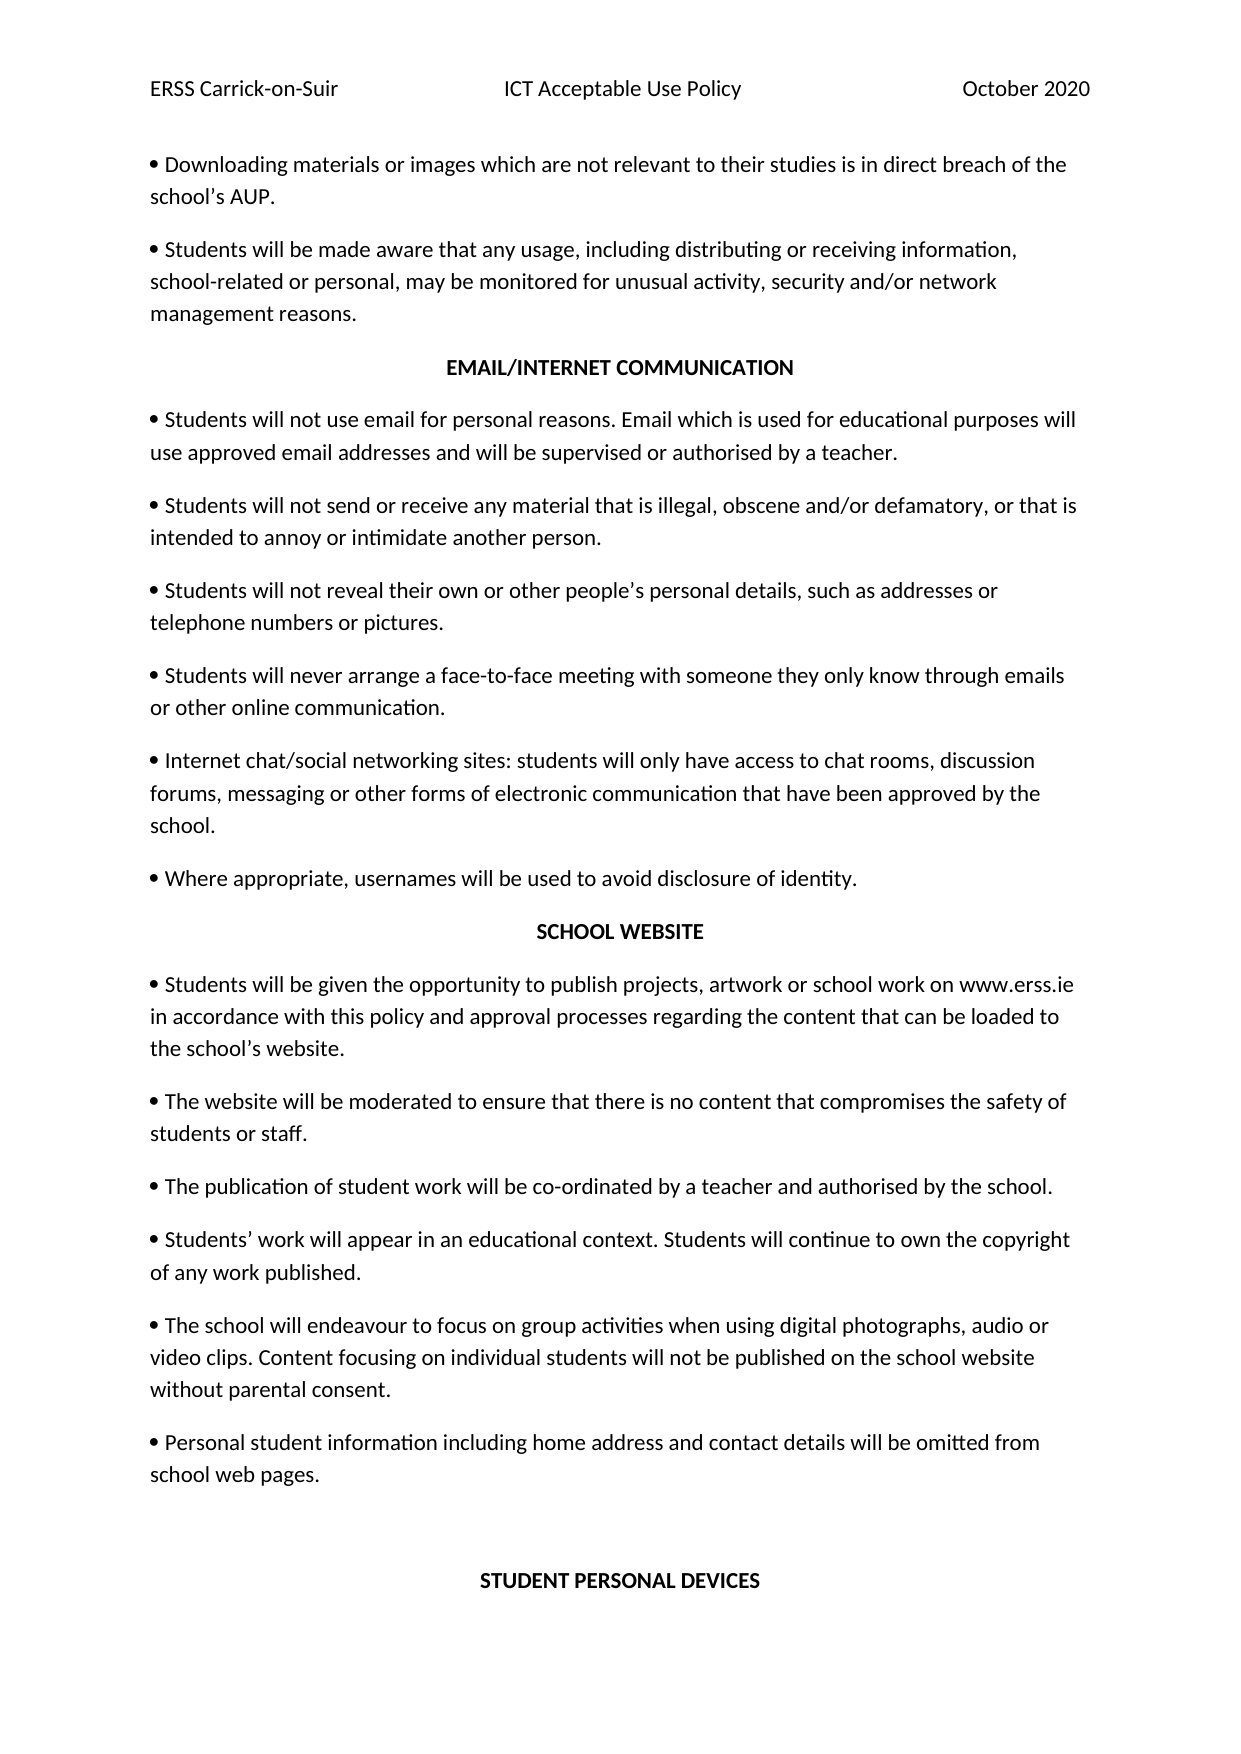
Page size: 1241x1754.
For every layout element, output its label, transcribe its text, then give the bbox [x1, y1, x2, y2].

text Students will not reveal their own or other people’s personal details, such as addresses or telephone numbers or pictures. [150, 576, 1090, 636]
text EMAIL/INTERNET COMMUNICATION [150, 353, 1090, 381]
text The publication of student work will be co-ordinated by a teacher and authorised by the school. [150, 1172, 1090, 1201]
text Students will be made aware that any usage, including distributing or receiving information, school-related or personal, may be monitored for unusual activity, security and/or network management reasons. [150, 235, 1090, 328]
text Students will not send or receive any material that is illegal, obscene and/or defamatory, or that is intended to annoy or intimidate another person. [150, 491, 1090, 551]
text STUDENT PERSONAL DEVICES [150, 1566, 1090, 1594]
text Downloading materials or images which are not relevant to their studies is in direct breach of the school’s AUP. [150, 150, 1090, 210]
text SCHOOL WEBSITE [150, 917, 1090, 945]
text Students will never arrange a face-to-face meeting with someone they only know through emails or other online communication. [150, 661, 1090, 721]
text The website will be moderated to ensure that there is no content that compromises the safety of students or staff. [150, 1087, 1090, 1147]
text Internet chat/social networking sites: students will only have access to chat rooms, discussion forums, messaging or other forms of electronic communication that have been approved by the school. [150, 746, 1090, 839]
text Students will be given the opportunity to publish projects, artwork or school work on www.erss.ie in accordance with this policy and approval processes regarding the content that can be loaded to the school’s website. [150, 970, 1090, 1062]
text Where appropriate, usernames will be used to avoid disclosure of identity. [150, 864, 1090, 892]
text The school will endeavour to focus on group activities when using digital photographs, audio or video clips. Content focusing on individual students will not be published on the school website without parental consent. [150, 1311, 1090, 1403]
text Students’ work will appear in an educational context. Students will continue to own the copyright of any work published. [150, 1226, 1090, 1286]
text Students will not use email for personal reasons. Email which is used for educational purposes will use approved email addresses and will be supervised or authorised by a teacher. [150, 406, 1090, 466]
text Personal student information including home address and contact details will be omitted from school web pages. [150, 1428, 1090, 1488]
